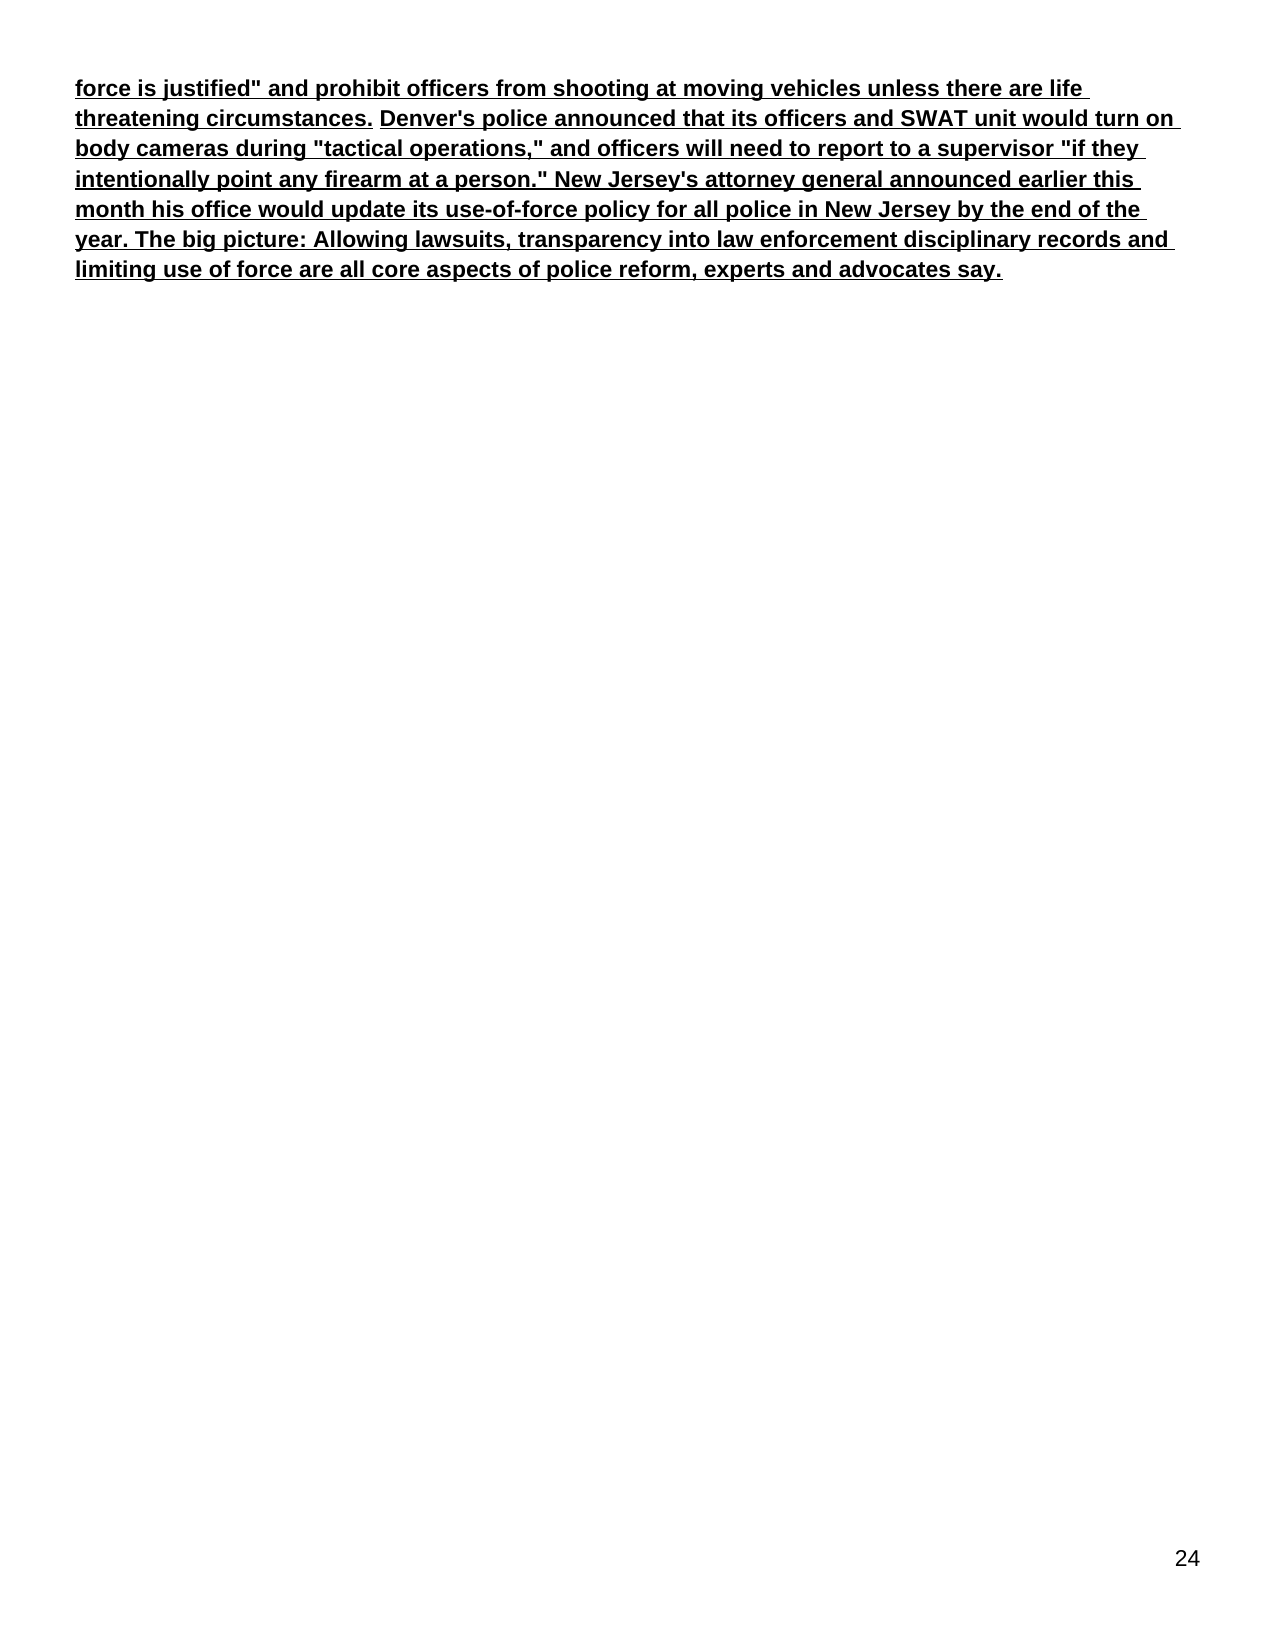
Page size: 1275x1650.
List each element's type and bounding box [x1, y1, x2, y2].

text [75, 75, 1200, 283]
